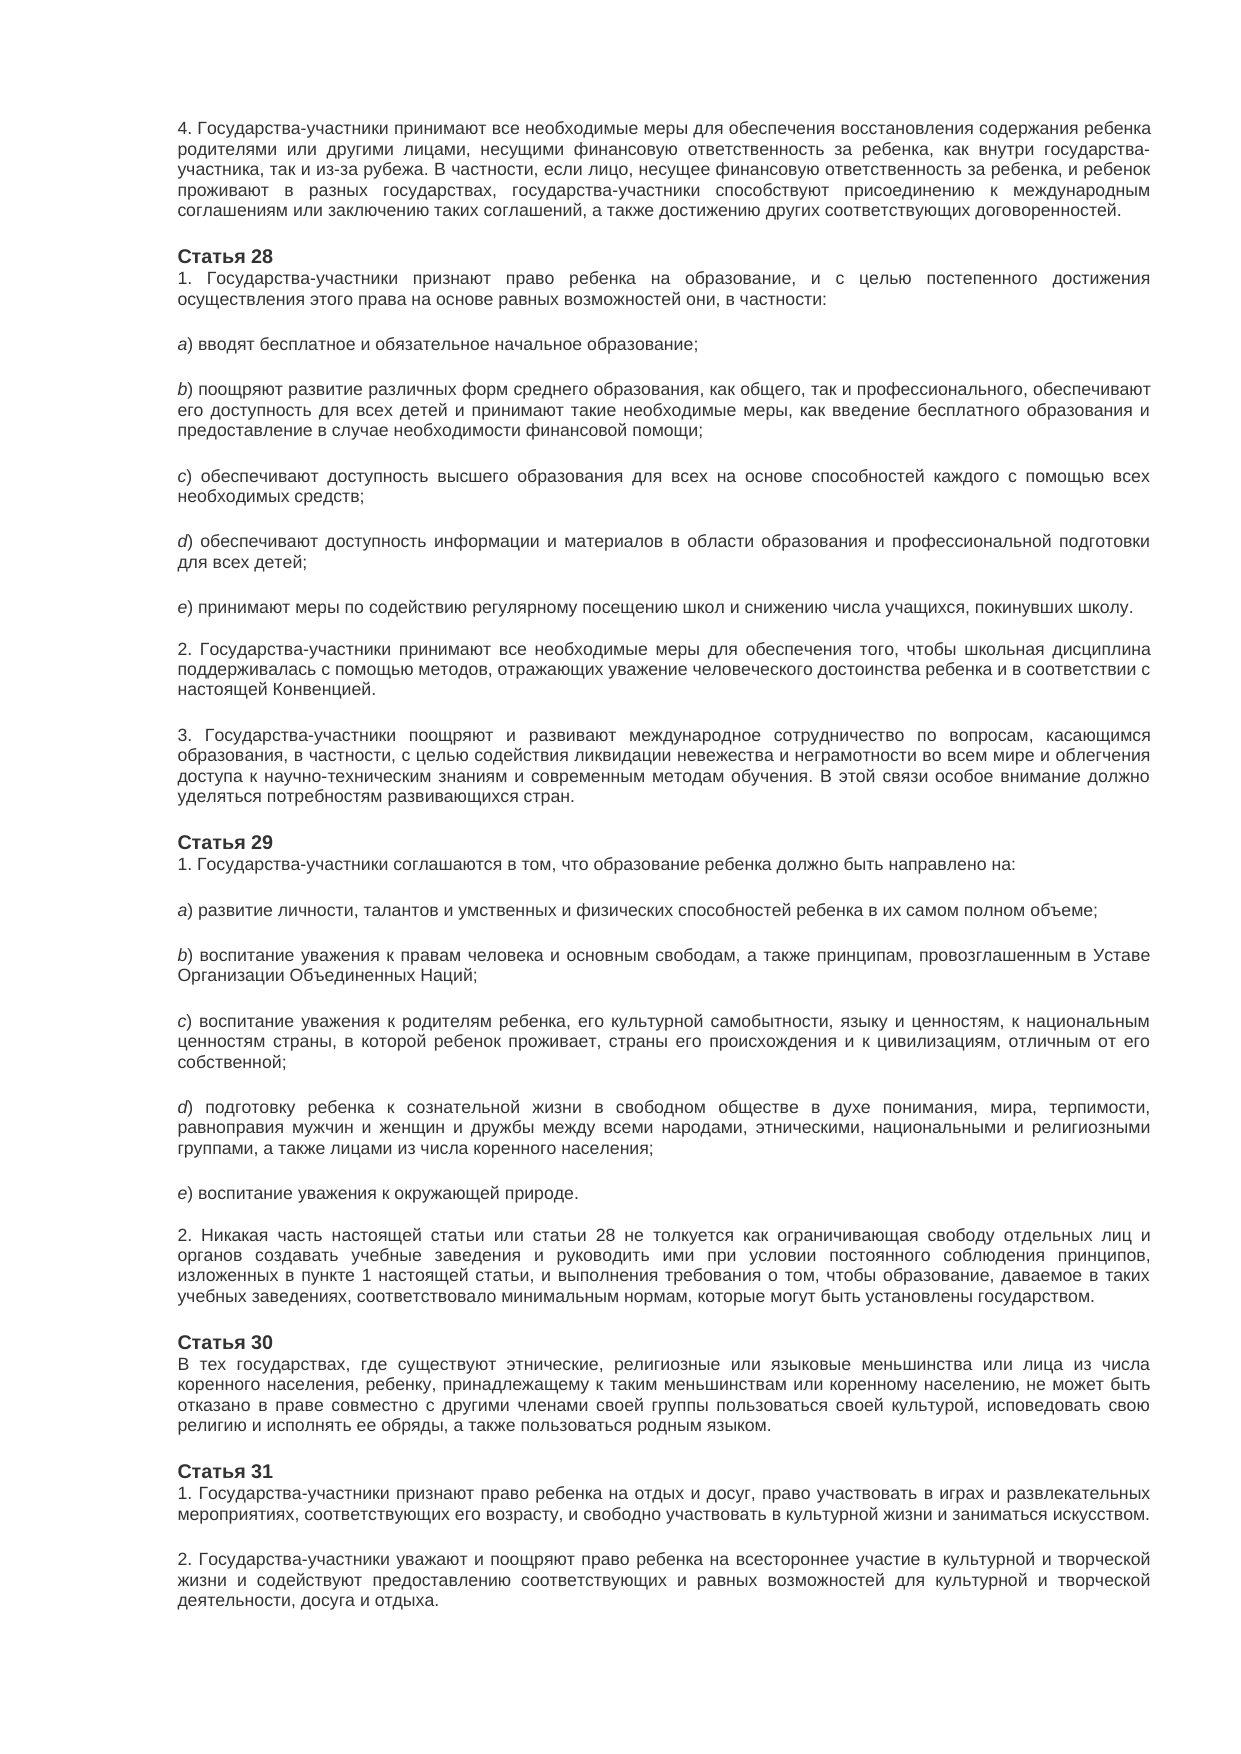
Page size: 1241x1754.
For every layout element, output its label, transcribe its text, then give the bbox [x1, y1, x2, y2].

text 2. Никакая часть настоящей статьи или статьи 28 не толкуется как ограничивающая свободу отдельных лиц и органов создавать учебные заведения и руководить ими при условии постоянного соблюдения принципов, изложенных в пункте 1 настоящей статьи, и выполнения требования о том, чтобы образование, даваемое в таких учебных заведениях, соответствовало минимальным нормам, которые могут быть установлены государством. [177, 1224, 1152, 1306]
text Статья 31 [177, 1460, 1152, 1483]
text Статья 29 [177, 831, 1152, 854]
text 2. Государства-участники уважают и поощряют право ребенка на всестороннее участие в культурной и творческой жизни и содействуют предоставлению соответствующих и равных возможностей для культурной и творческой деятельности, досуга и отдыха. [177, 1549, 1152, 1610]
text Статья 28 [177, 245, 1152, 268]
text 4. Государства-участники принимают все необходимые меры для обеспечения восстановления содержания ребенка родителями или другими лицами, несущими финансовую ответственность за ребенка, как внутри государства-участника, так и из-за рубежа. В частности, если лицо, несущее финансовую ответственность за ребенка, и ребенок проживают в разных государствах, государства-участники способствуют присоединению к международным соглашениям или заключению таких соглашений, а также достижению других соответствующих договоренностей. [177, 118, 1152, 220]
text 1. Государства-участники признают право ребенка на образование, и с целью постепенного достижения осуществления этого права на основе равных возможностей они, в частности: [177, 268, 1152, 309]
text a) вводят бесплатное и обязательное начальное образование; [177, 334, 1152, 354]
text d) подготовку ребенка к сознательной жизни в свободном обществе в духе понимания, мира, терпимости, равноправия мужчин и женщин и дружбы между всеми народами, этническими, национальными и религиозными группами, а также лицами из числа коренного населения; [177, 1097, 1152, 1158]
text d) обеспечивают доступность информации и материалов в области образования и профессиональной подготовки для всех детей; [177, 531, 1152, 572]
text В тех государствах, где существуют этнические, религиозные или языковые меньшинства или лица из числа коренного населения, ребенку, принадлежащему к таким меньшинствам или коренному населению, не может быть отказано в праве совместно с другими членами своей группы пользоваться своей культурой, исповедовать свою религию и исполнять ее обряды, а также пользоваться родным языком. [177, 1354, 1152, 1435]
text 2. Государства-участники принимают все необходимые меры для обеспечения того, чтобы школьная дисциплина поддерживалась с помощью методов, отражающих уважение человеческого достоинства ребенка и в соответствии с настоящей Конвенцией. [177, 638, 1152, 699]
text e) принимают меры по содействию регулярному посещению школ и снижению числа учащихся, покинувших школу. [177, 597, 1152, 617]
text c) воспитание уважения к родителям ребенка, его культурной самобытности, языку и ценностям, к национальным ценностям страны, в которой ребенок проживает, страны его происхождения и к цивилизациям, отличным от его собственной; [177, 1011, 1152, 1072]
text b) воспитание уважения к правам человека и основным свободам, а также принципам, провозглашенным в Уставе Организации Объединенных Наций; [177, 945, 1152, 986]
text c) обеспечивают доступность высшего образования для всех на основе способностей каждого с помощью всех необходимых средств; [177, 465, 1152, 506]
text e) воспитание уважения к окружающей природе. [177, 1183, 1152, 1203]
text 3. Государства-участники поощряют и развивают международное сотрудничество по вопросам, касающимся образования, в частности, с целью содействия ликвидации невежества и неграмотности во всем мире и облегчения доступа к научно-техническим знаниям и современным методам обучения. В этой связи особое внимание должно уделяться потребностям развивающихся стран. [177, 724, 1152, 806]
text a) развитие личности, талантов и умственных и физических способностей ребенка в их самом полном объеме; [177, 899, 1152, 920]
text 1. Государства-участники признают право ребенка на отдых и досуг, право участвовать в играх и развлекательных мероприятиях, соответствующих его возрасту, и свободно участвовать в культурной жизни и заниматься искусством. [177, 1483, 1152, 1524]
text Статья 30 [177, 1331, 1152, 1354]
text 1. Государства-участники соглашаются в том, что образование ребенка должно быть направлено на: [177, 854, 1152, 874]
text b) поощряют развитие различных форм среднего образования, как общего, так и профессионального, обеспечивают его доступность для всех детей и принимают такие необходимые меры, как введение бесплатного образования и предоставление в случае необходимости финансовой помощи; [177, 379, 1152, 440]
